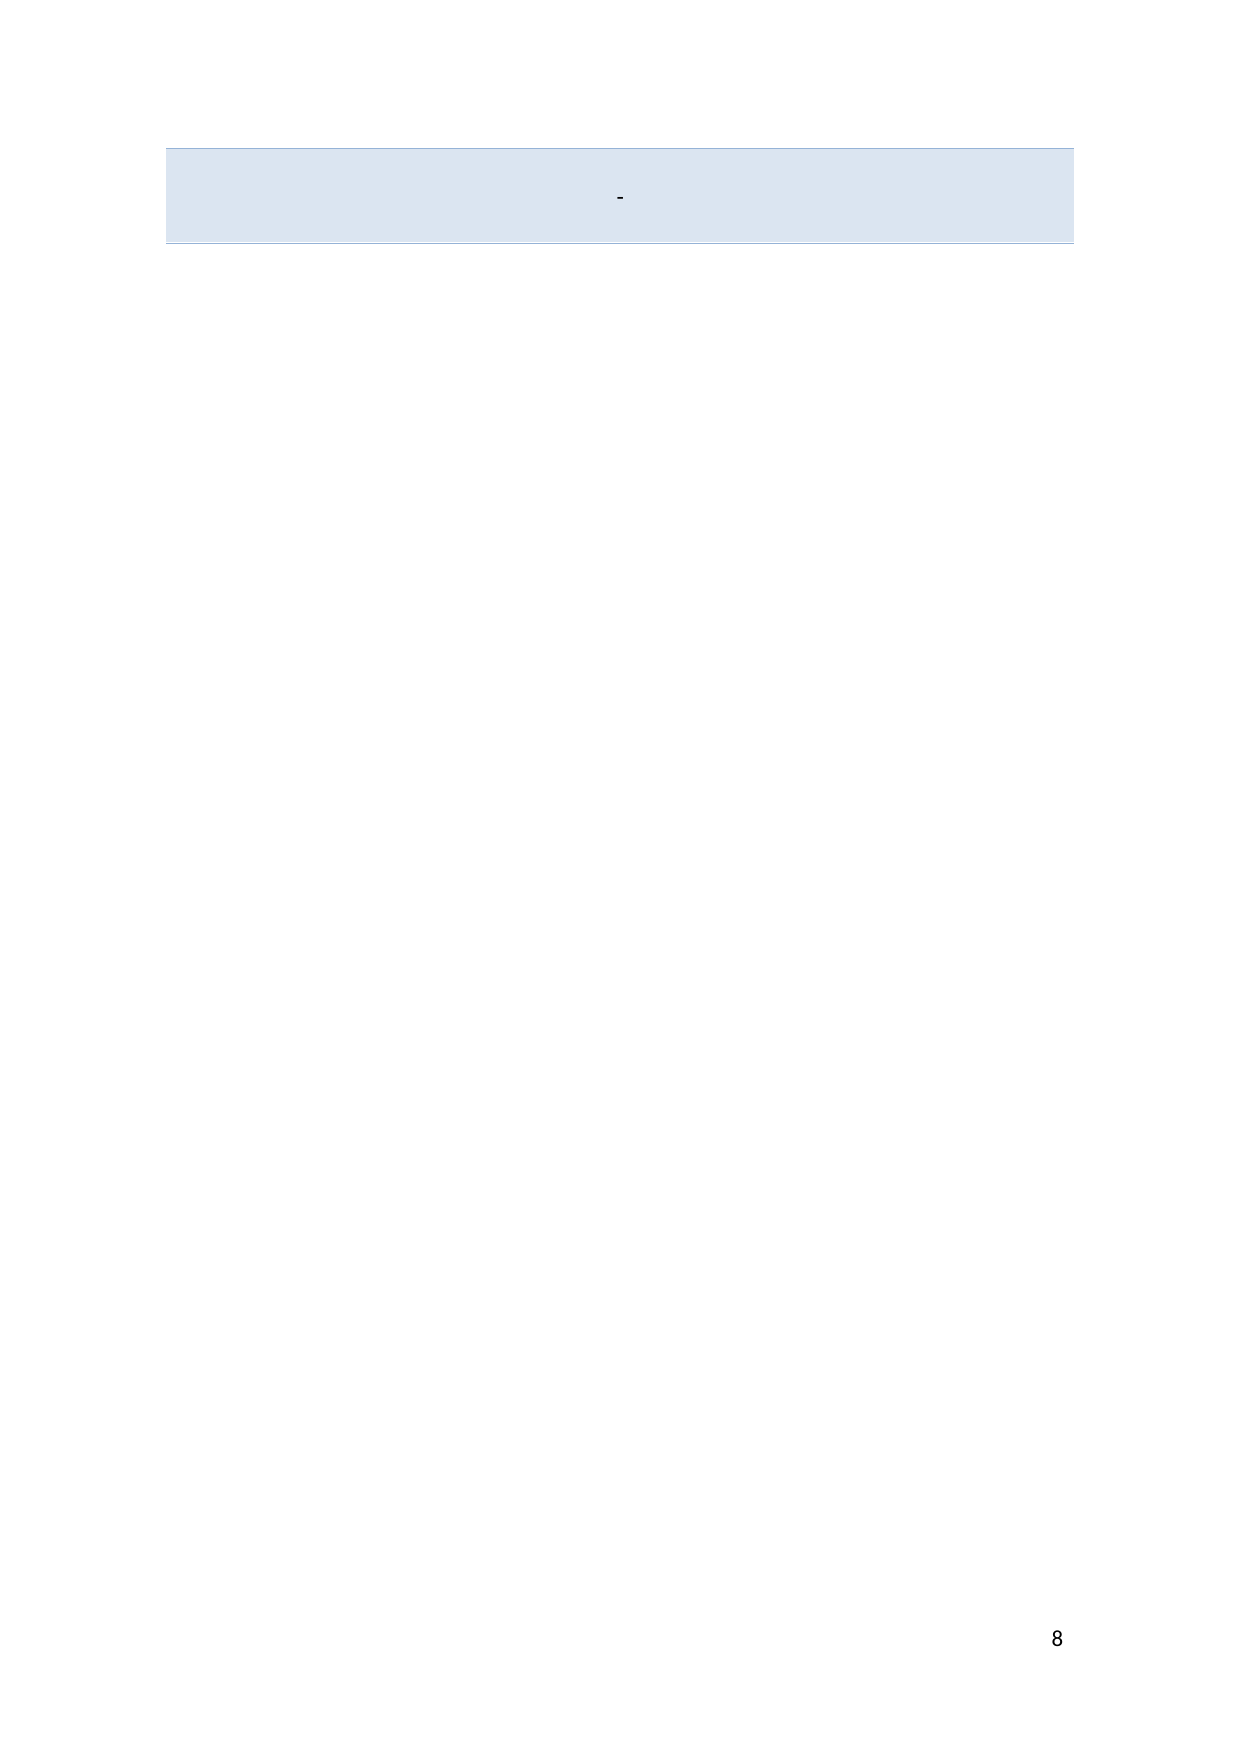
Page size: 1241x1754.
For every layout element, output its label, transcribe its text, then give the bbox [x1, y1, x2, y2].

table_cell - [166, 149, 1074, 242]
